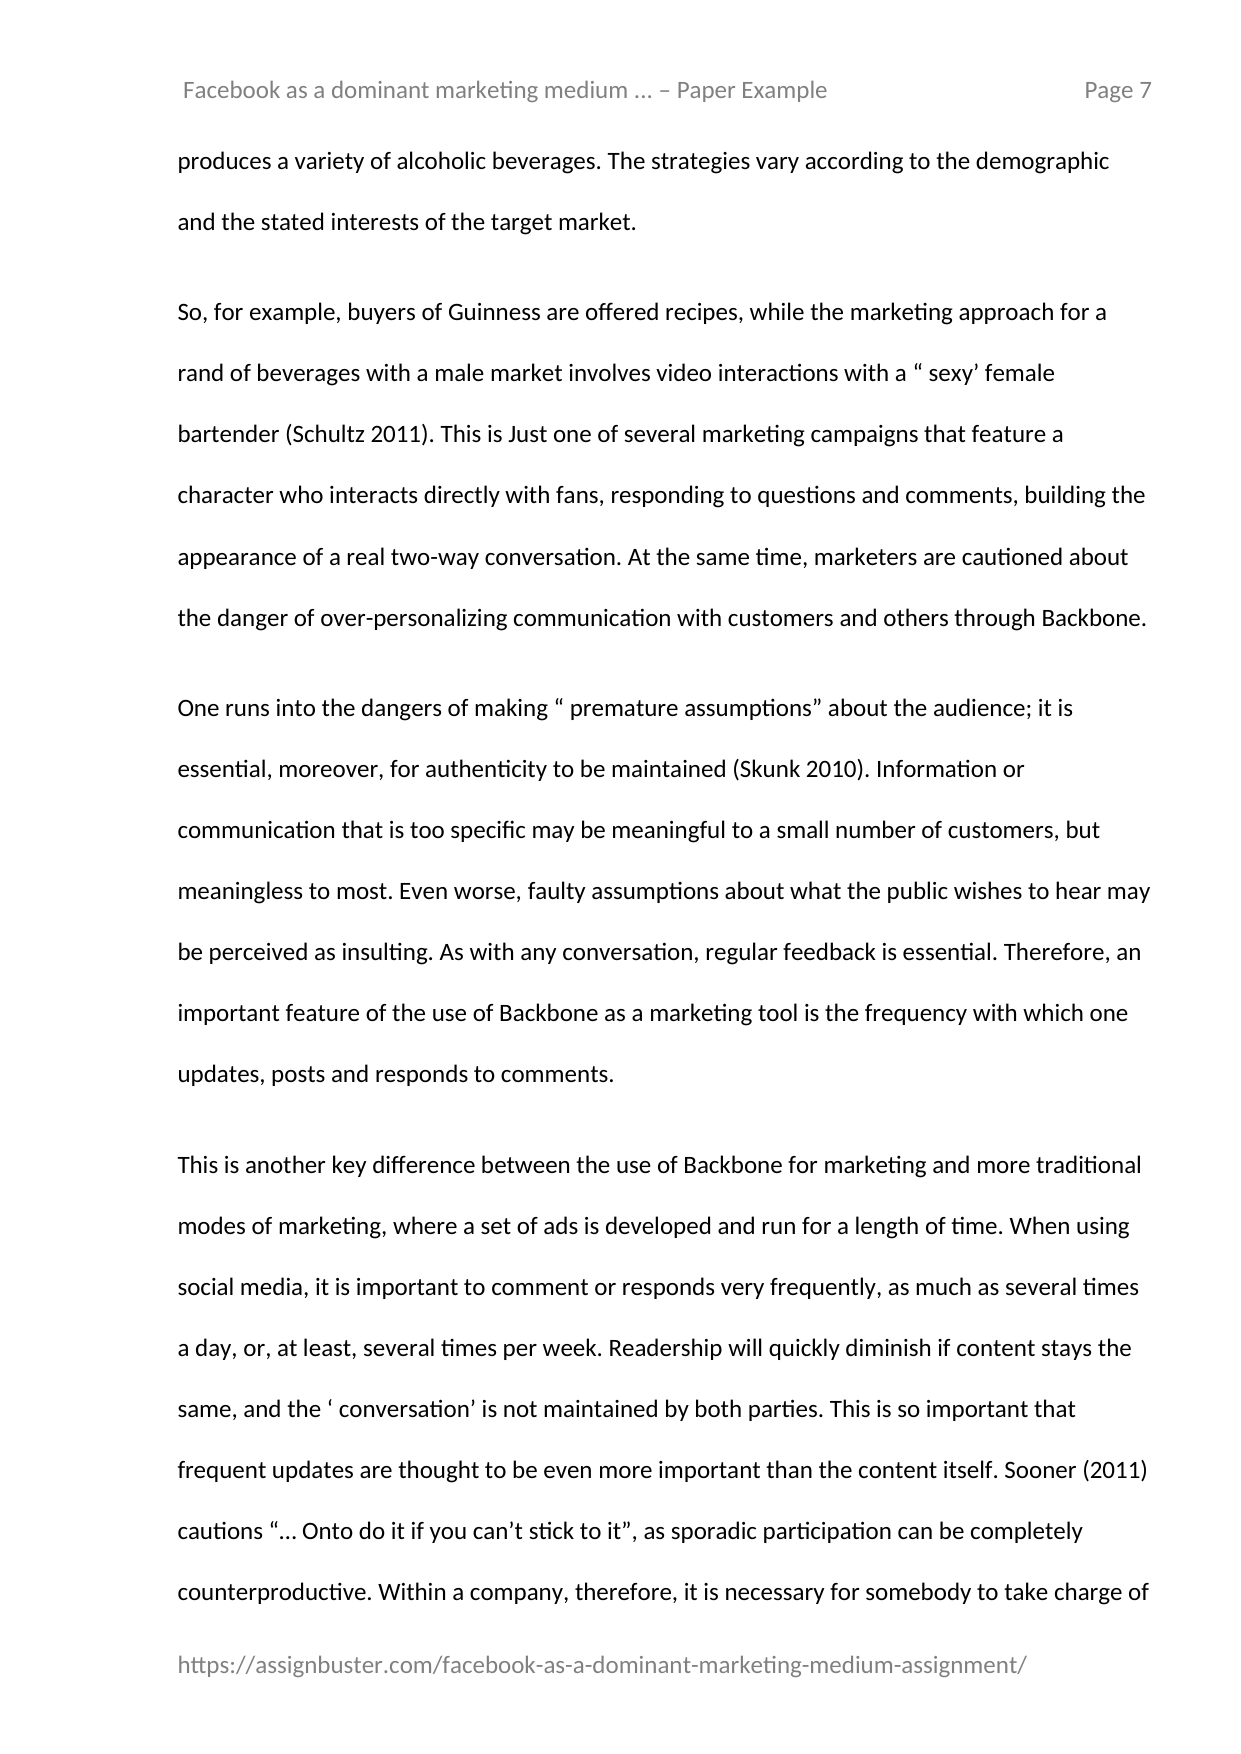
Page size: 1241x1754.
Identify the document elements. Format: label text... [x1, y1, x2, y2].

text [177, 145, 1152, 237]
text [177, 1149, 1152, 1607]
text So, for example, buyers of Guinness are offered recipes, while the marketing approach for a rand of beverages with a male market involves video interactions with a “ sexy’ female bartender (Schultz 2011). This is Just one of several marketing campaigns that feature a character who interacts directly with fans, responding to questions and comments, building the appearance of a real two-way conversation. At the same time, marketers are cautioned about the danger of over-personalizing communication with customers and others through Backbone. [177, 297, 1152, 632]
text One runs into the dangers of making “ premature assumptions” about the audience; it is essential, moreover, for authenticity to be maintained (Skunk 2010). Information or communication that is too specific may be meaningful to a small number of customers, but meaningless to most. Even worse, faulty assumptions about what the public wishes to hear may be perceived as insulting. As with any conversation, regular feedback is essential. Therefore, an important feature of the use of Backbone as a marketing tool is the frequency with which one updates, posts and responds to comments. [177, 692, 1152, 1089]
